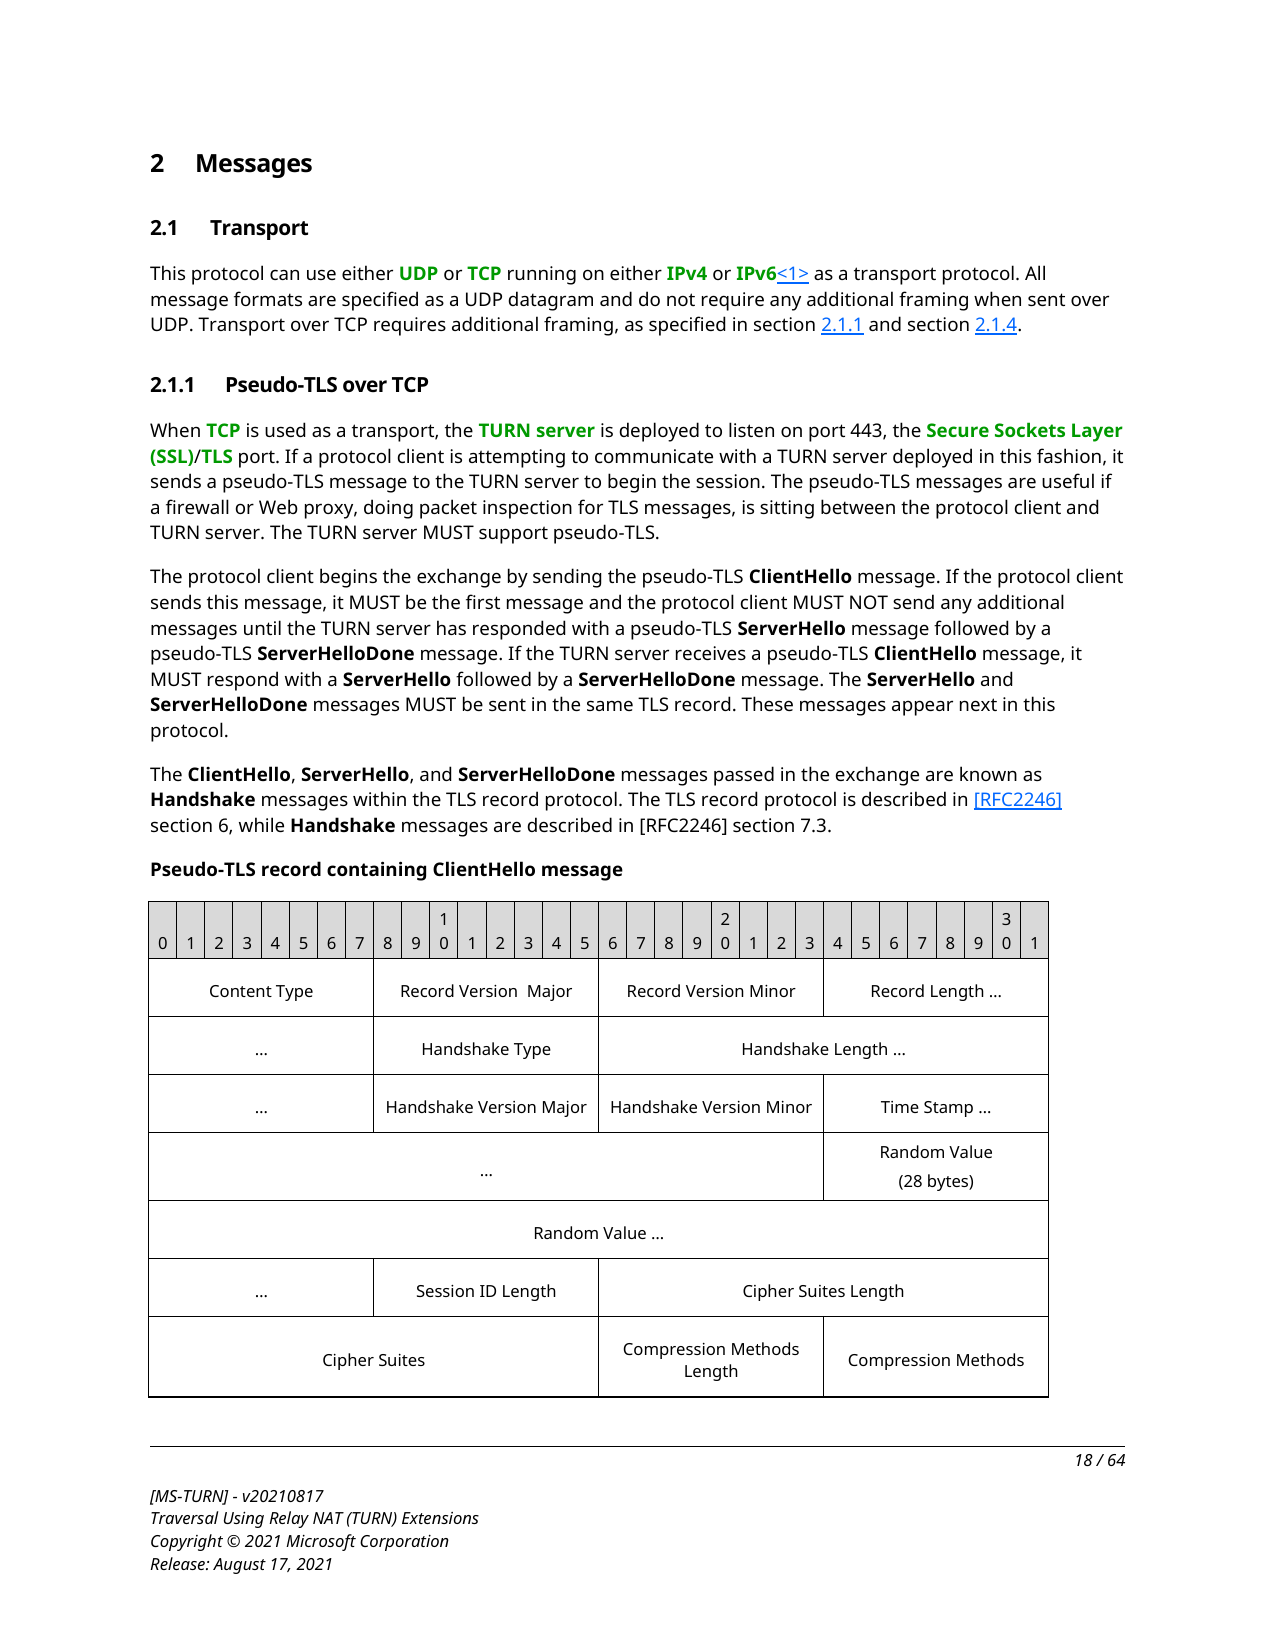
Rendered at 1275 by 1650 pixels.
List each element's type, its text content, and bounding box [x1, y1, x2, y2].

table_header 9 [402, 902, 429, 958]
text The ClientHello, ServerHello, and ServerHelloDone messages passed in the exchange are known as Handshake messages within the TLS record protocol. The TLS record protocol is described in [RFC2246] section 6, while Handshake messages are described in [RFC2246] section 7.3. [150, 761, 1125, 838]
table_header 2 [768, 902, 795, 958]
table_cell Handshake Version Major [374, 1075, 598, 1132]
table_cell … [149, 1133, 823, 1200]
table_cell Content Type [149, 959, 373, 1016]
table_cell Compression Methods [824, 1317, 1048, 1396]
text The protocol client begins the exchange by sending the pseudo-TLS ClientHello message. If the protocol client sends this message, it MUST be the first message and the protocol client MUST NOT send any additional messages until the TURN server has responded with a pseudo-TLS ServerHello message followed by a pseudo-TLS ServerHelloDone message. If the TURN server receives a pseudo-TLS ClientHello message, it MUST respond with a ServerHello followed by a ServerHelloDone message. The ServerHello and ServerHelloDone messages MUST be sent in the same TLS record. These messages appear next in this protocol. [150, 564, 1125, 742]
table_header 6 [880, 902, 907, 958]
table_header 9 [683, 902, 711, 958]
subtitle Messages [150, 146, 1125, 180]
table_cell Session ID Length [374, 1259, 598, 1316]
table_header 5 [571, 902, 598, 958]
table_header 8 [937, 902, 964, 958]
table_header 7 [908, 902, 936, 958]
table_cell Compression Methods Length [599, 1317, 823, 1396]
table_header 2 [205, 902, 232, 958]
table_header 8 [655, 902, 682, 958]
table_header 6 [599, 902, 626, 958]
table_cell Cipher Suites [149, 1317, 598, 1396]
table_header 1 0 [430, 902, 457, 958]
table_cell Record Version Minor [599, 959, 823, 1016]
text Pseudo-TLS record containing ClientHello message [150, 857, 1125, 882]
table_cell Record Version Major [374, 959, 598, 1016]
table_header 3 [233, 902, 261, 958]
table_cell Time Stamp … [824, 1075, 1048, 1132]
table_cell Random Value (28 bytes) [824, 1133, 1048, 1200]
table_cell Cipher Suites Length [599, 1259, 1048, 1316]
table_header 7 [627, 902, 654, 958]
table_header 2 [487, 902, 514, 958]
table_cell Handshake Version Minor [599, 1075, 823, 1132]
table_cell Handshake Length … [599, 1017, 1048, 1074]
table_header 3 [796, 902, 823, 958]
table_cell Handshake Type [374, 1017, 598, 1074]
table_cell … [149, 1075, 373, 1132]
table_header 4 [824, 902, 851, 958]
table_header 1 [740, 902, 767, 958]
text This protocol can use either UDP or TCP running on either IPv4 or IPv6<1> as a transport protocol. All message formats are specified as a UDP datagram and do not require any additional framing when sent over UDP. Transport over TCP requires additional framing, as specified in section 2.1.1 and section 2.1.4. [150, 260, 1125, 337]
table_cell Record Length … [824, 959, 1048, 1016]
text When TCP is used as a transport, the TURN server is deployed to listen on port 443, the Secure Sockets Layer (SSL)/TLS port. If a protocol client is attempting to communicate with a TURN server deployed in this fashion, it sends a pseudo-TLS message to the TURN server to begin the session. The pseudo-TLS messages are useful if a firewall or Web proxy, doing packet inspection for TLS messages, is sitting between the protocol client and TURN server. The TURN server MUST support pseudo-TLS. [150, 417, 1125, 545]
table_header 2 0 [712, 902, 739, 958]
table_header 0 [149, 902, 176, 958]
table_header 3 0 [993, 902, 1020, 958]
table_cell Random Value … [149, 1201, 1048, 1258]
table_header 7 [346, 902, 373, 958]
table_header 4 [262, 902, 289, 958]
table_header 1 [1021, 902, 1048, 958]
subtitle Transport [150, 213, 1125, 242]
table_header 5 [852, 902, 879, 958]
table_cell … [149, 1017, 373, 1074]
table_header 1 [177, 902, 204, 958]
table_header 1 [458, 902, 486, 958]
table_header 8 [374, 902, 401, 958]
table_cell … [149, 1259, 373, 1316]
table_header 6 [318, 902, 345, 958]
table_header 5 [290, 902, 317, 958]
subtitle Pseudo-TLS over TCP [150, 370, 1125, 399]
table_header 4 [543, 902, 570, 958]
table_header 3 [515, 902, 542, 958]
table_header 9 [965, 902, 992, 958]
